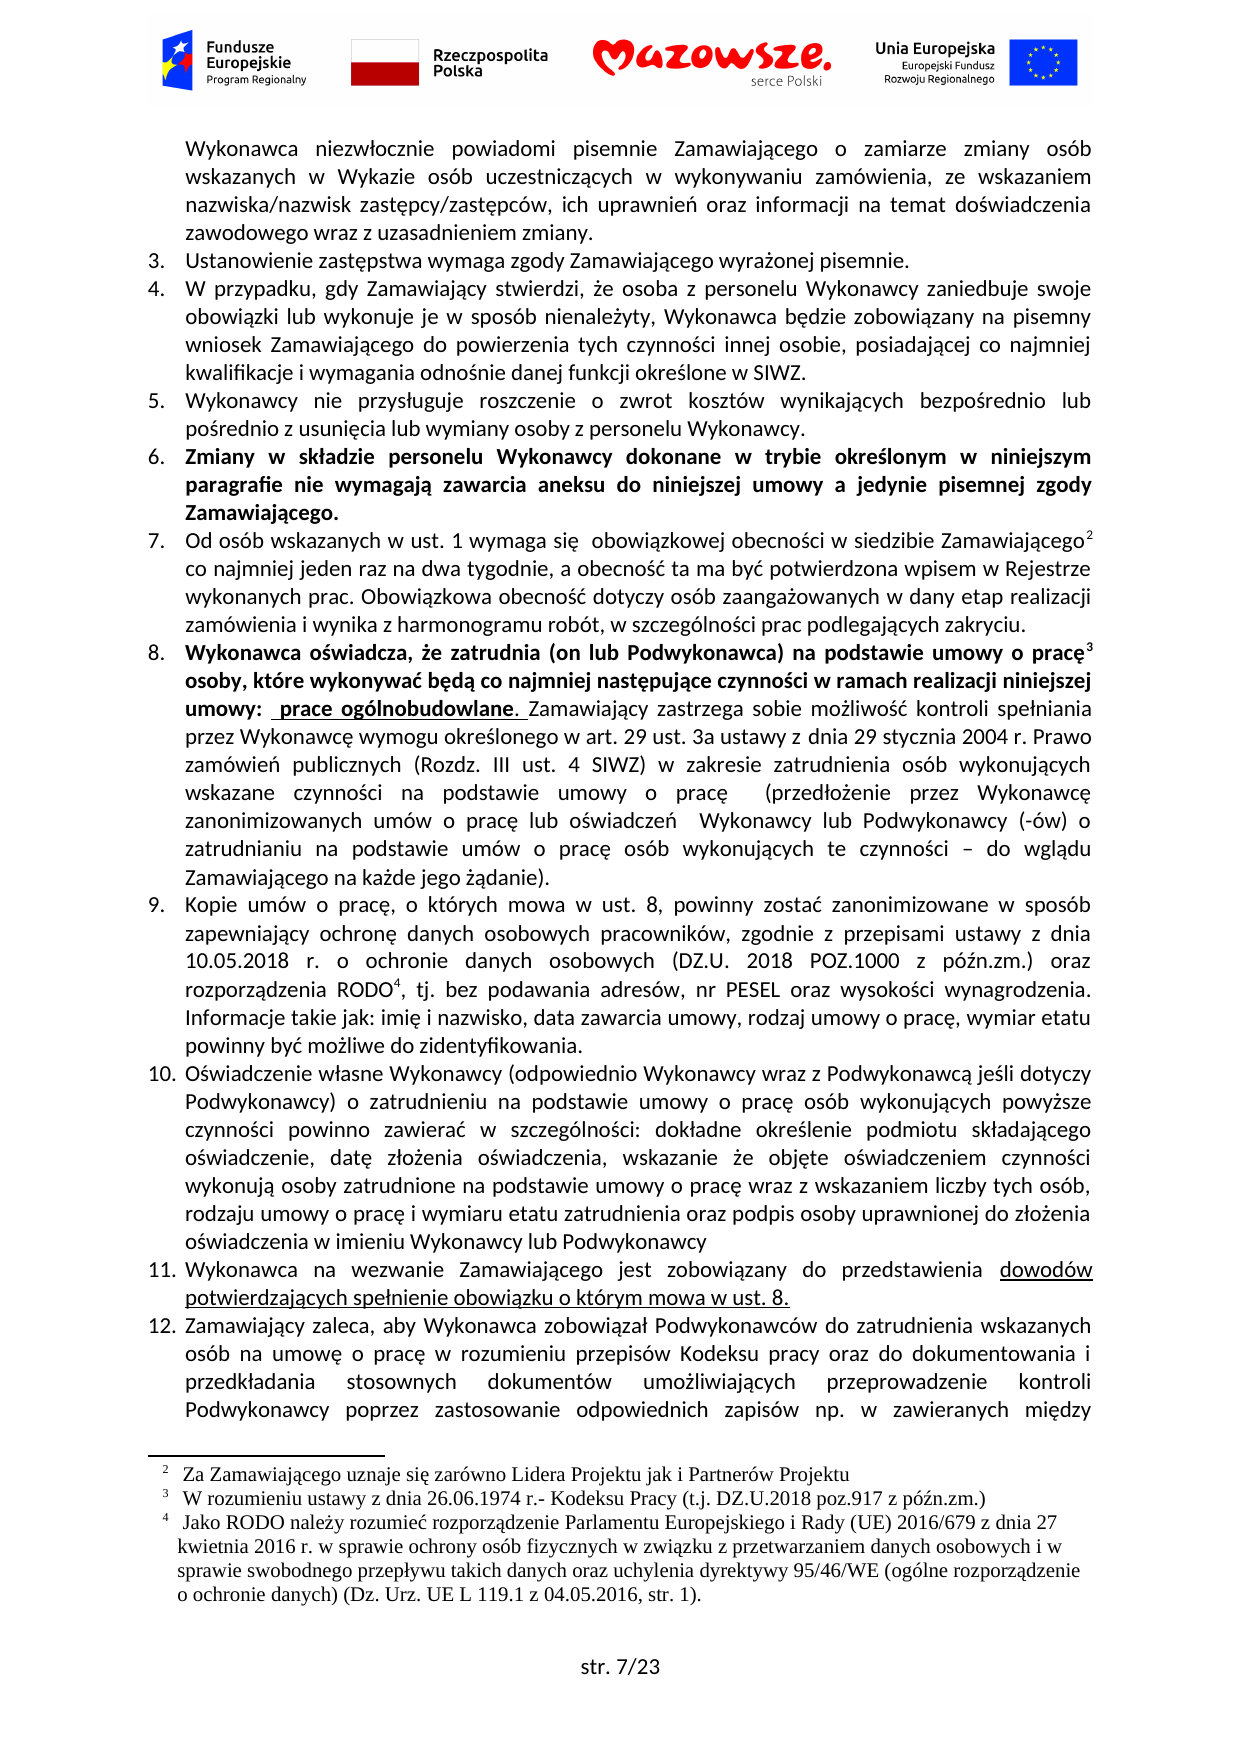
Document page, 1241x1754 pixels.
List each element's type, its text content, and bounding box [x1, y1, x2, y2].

list W przypadku, gdy Zamawiający stwierdzi, że osoba z personelu Wykonawcy zaniedbuje swoje obowiązki lub wykonuje je w sposób nienależyty, Wykonawca będzie zobowiązany na pisemny wniosek Zamawiającego do powierzenia tych czynności innej osobie, posiadającej co najmniej kwalifikacje i wymagania odnośnie danej funkcji określone w SIWZ. [148, 274, 1093, 386]
list Zmiany w składzie personelu Wykonawcy dokonane w trybie określonym w niniejszym paragrafie nie wymagają zawarcia aneksu do niniejszej umowy a jedynie pisemnej zgody Zamawiającego. [148, 442, 1093, 526]
list Wykonawcy nie przysługuje roszczenie o zwrot kosztów wynikających bezpośrednio lub pośrednio z usunięcia lub wymiany osoby z personelu Wykonawcy. [148, 386, 1093, 442]
list Oświadczenie własne Wykonawcy (odpowiednio Wykonawcy wraz z Podwykonawcą jeśli dotyczy Podwykonawcy) o zatrudnieniu na podstawie umowy o pracę osób wykonujących powyższe czynności powinno zawierać w szczególności: dokładne określenie podmiotu składającego oświadczenie, datę złożenia oświadczenia, wskazanie że objęte oświadczeniem czynności wykonują osoby zatrudnione na podstawie umowy o pracę wraz z wskazaniem liczby tych osób, rodzaju umowy o pracę i wymiaru etatu zatrudnienia oraz podpis osoby uprawnionej do złożenia oświadczenia w imieniu Wykonawcy lub Podwykonawcy [148, 1059, 1093, 1255]
list Kopie umów o pracę, o których mowa w ust. 8, powinny zostać zanonimizowane w sposób zapewniający ochronę danych osobowych pracowników, zgodnie z przepisami ustawy z dnia 10.05.2018 r. o ochronie danych osobowych (DZ.U. 2018 POZ.1000 z późn.zm.) oraz rozporządzenia RODO, tj. bez podawania adresów, nr PESEL oraz wysokości wynagrodzenia. Informacje takie jak: imię i nazwisko, data zawarcia umowy, rodzaj umowy o pracę, wymiar etatu powinny być możliwe do zidentyfikowania. [148, 891, 1093, 1059]
list Ustanowienie zastępstwa wymaga zgody Zamawiającego wyrażonej pisemnie. [148, 246, 1093, 274]
picture [147, 14, 1093, 106]
list Wykonawca na wezwanie Zamawiającego jest zobowiązany do przedstawienia dowodów potwierdzających spełnienie obowiązku o którym mowa w ust. 8. [148, 1255, 1093, 1311]
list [148, 1311, 1093, 1423]
list Od osób wskazanych w ust. 1 wymaga się obowiązkowej obecności w siedzibie Zamawiającego co najmniej jeden raz na dwa tygodnie, a obecność ta ma być potwierdzona wpisem w Rejestrze wykonanych prac. Obowiązkowa obecność dotyczy osób zaangażowanych w dany etap realizacji zamówienia i wynika z harmonogramu robót, w szczególności prac podlegających zakryciu. [148, 526, 1093, 638]
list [148, 134, 1093, 246]
list Wykonawca oświadcza, że zatrudnia (on lub Podwykonawca) na podstawie umowy o pracę osoby, które wykonywać będą co najmniej następujące czynności w ramach realizacji niniejszej umowy: prace ogólnobudowlane. Zamawiający zastrzega sobie możliwość kontroli spełniania przez Wykonawcę wymogu określonego w art. 29 ust. 3a ustawy z dnia 29 stycznia 2004 r. Prawo zamówień publicznych (Rozdz. III ust. 4 SIWZ) w zakresie zatrudnienia osób wykonujących wskazane czynności na podstawie umowy o pracę (przedłożenie przez Wykonawcę zanonimizowanych umów o pracę lub oświadczeń Wykonawcy lub Podwykonawcy (-ów) o zatrudnianiu na podstawie umów o pracę osób wykonujących te czynności – do wglądu Zamawiającego na każde jego żądanie). [148, 638, 1093, 891]
